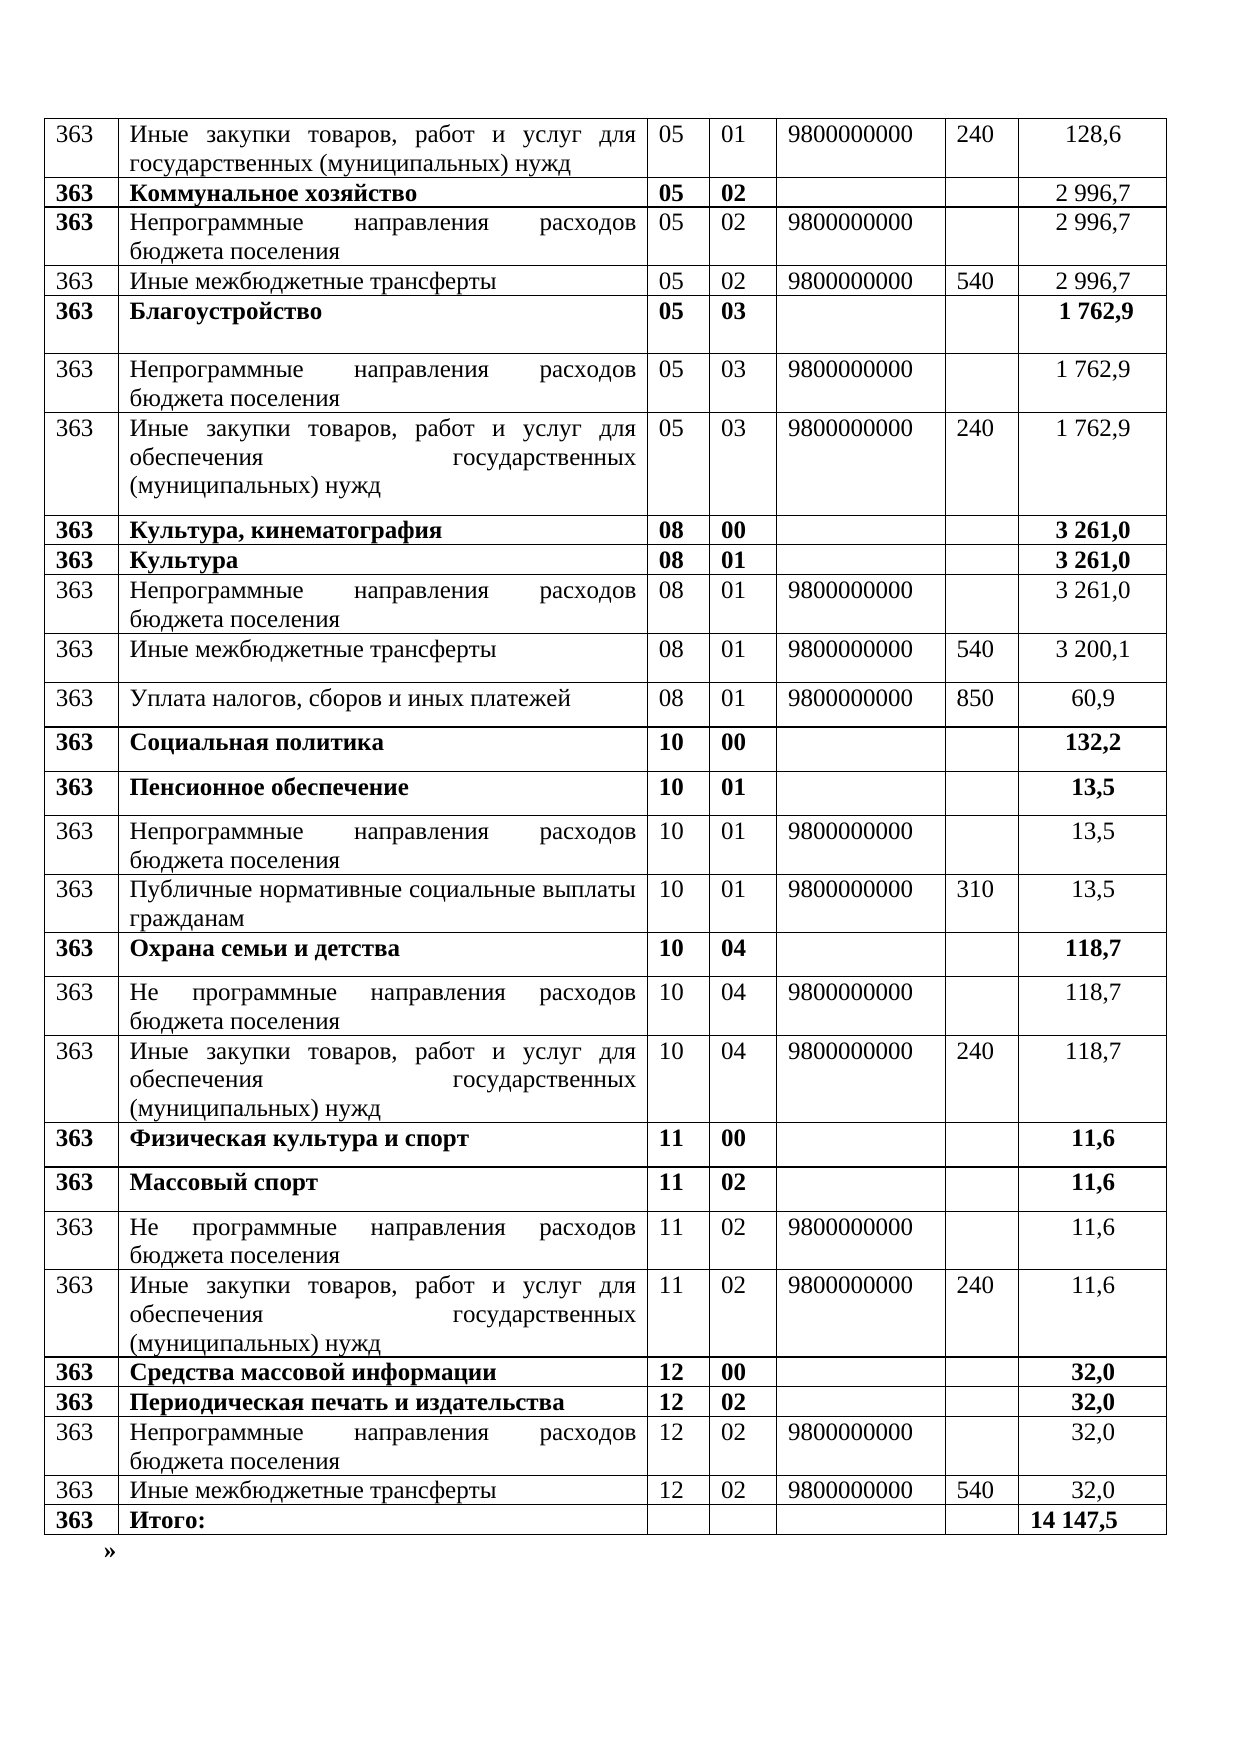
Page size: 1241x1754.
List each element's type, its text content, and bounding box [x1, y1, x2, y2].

table_cell 01 [710, 816, 776, 873]
table_cell 32,0 [1019, 1417, 1166, 1474]
table_cell 9800000000 [777, 208, 945, 265]
table_cell 118,7 [1019, 1036, 1166, 1122]
table_cell 363 [45, 977, 118, 1035]
table_cell Культура [119, 545, 647, 574]
table_cell [946, 1358, 1018, 1386]
table_cell 363 [45, 178, 118, 206]
table_cell 05 [648, 208, 709, 265]
table_cell Периодическая печать и издательства [119, 1387, 647, 1416]
table_cell 01 [710, 545, 776, 574]
table_cell [777, 1387, 945, 1416]
table_cell [777, 545, 945, 574]
table_cell 10 [648, 933, 709, 976]
table_cell 12 [648, 1358, 709, 1386]
table_cell 01 [710, 875, 776, 932]
table_cell 240 [946, 413, 1018, 514]
table_cell 02 [710, 1168, 776, 1211]
table_cell 128,6 [1019, 119, 1166, 177]
text » [103, 1535, 1152, 1564]
table_cell 03 [710, 296, 776, 353]
table_cell 363 [45, 545, 118, 574]
table_cell 1 762,9 [1019, 354, 1166, 412]
table_cell Непрограммные направления расходов бюджета поселения [119, 354, 647, 412]
table_cell 10 [648, 728, 709, 771]
table_cell 9800000000 [777, 354, 945, 412]
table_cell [119, 119, 647, 177]
table_cell [946, 208, 1018, 265]
table_cell Непрограммные направления расходов бюджета поселения [119, 575, 647, 633]
table_cell Социальная политика [119, 728, 647, 771]
table_cell Средства массовой информации [119, 1358, 647, 1386]
table_cell Непрограммные направления расходов бюджета поселения [119, 1417, 647, 1474]
table_cell 363 [45, 296, 118, 353]
table_cell [777, 1168, 945, 1211]
table_cell 08 [648, 516, 709, 544]
table_cell 363 [45, 683, 118, 726]
table_cell 04 [710, 933, 776, 976]
table_cell 363 [45, 119, 118, 177]
table_cell 00 [710, 1358, 776, 1386]
table_cell 363 [45, 728, 118, 771]
table_cell [946, 772, 1018, 815]
table_cell [946, 1505, 1018, 1534]
table_cell [946, 575, 1018, 633]
table_cell 10 [648, 772, 709, 815]
table_cell 240 [946, 1270, 1018, 1356]
table_cell [777, 1505, 945, 1534]
table_cell 05 [648, 354, 709, 412]
table_cell 9800000000 [777, 1036, 945, 1122]
table_cell 9800000000 [777, 977, 945, 1035]
table_cell 32,0 [1019, 1387, 1166, 1416]
table_cell 03 [710, 413, 776, 514]
table_cell 240 [946, 119, 1018, 177]
table_cell 10 [648, 875, 709, 932]
table_cell [946, 728, 1018, 771]
table_cell 00 [710, 516, 776, 544]
table_cell 363 [45, 1212, 118, 1269]
table_cell 02 [710, 1387, 776, 1416]
table_cell 540 [946, 1476, 1018, 1504]
table_cell [946, 296, 1018, 353]
table_cell Массовый спорт [119, 1168, 647, 1211]
table_cell [946, 1417, 1018, 1474]
table_cell 9800000000 [777, 1270, 945, 1356]
table_cell 32,0 [1019, 1358, 1166, 1386]
table_cell 02 [710, 1476, 776, 1504]
table_cell Иные закупки товаров, работ и услуг для обеспечения государственных (муниципальных) нужд [119, 413, 647, 514]
table_cell 11 [648, 1168, 709, 1211]
table_cell 3 261,0 [1019, 545, 1166, 574]
table_cell 11 [648, 1123, 709, 1166]
table_cell 13,5 [1019, 875, 1166, 932]
table_cell 363 [45, 772, 118, 815]
table_cell 01 [710, 634, 776, 682]
table_cell 60,9 [1019, 683, 1166, 726]
table_cell 11 [648, 1270, 709, 1356]
table_cell Коммунальное хозяйство [119, 178, 647, 206]
table_cell 02 [710, 178, 776, 206]
table_cell Охрана семьи и детства [119, 933, 647, 976]
table_cell 03 [710, 354, 776, 412]
table_cell Не программные направления расходов бюджета поселения [119, 1212, 647, 1269]
table_cell 3 261,0 [1019, 516, 1166, 544]
table_cell 04 [710, 977, 776, 1035]
table_cell 05 [648, 178, 709, 206]
table_cell 10 [648, 977, 709, 1035]
table_cell [946, 1123, 1018, 1166]
table_cell [946, 933, 1018, 976]
table_cell 363 [45, 1417, 118, 1474]
table_cell [946, 1212, 1018, 1269]
table_cell [777, 1358, 945, 1386]
table_cell [946, 816, 1018, 873]
table_cell 363 [45, 1270, 118, 1356]
table_cell 12 [648, 1417, 709, 1474]
table_cell 00 [710, 1123, 776, 1166]
table_cell 2 996,7 [1019, 178, 1166, 206]
table_cell 363 [45, 1387, 118, 1416]
table_cell 363 [45, 208, 118, 265]
table_cell 363 [45, 354, 118, 412]
table_cell Не программные направления расходов бюджета поселения [119, 977, 647, 1035]
table_cell 9800000000 [777, 875, 945, 932]
table_cell [648, 1505, 709, 1534]
table_cell 08 [648, 575, 709, 633]
table_cell 9800000000 [777, 683, 945, 726]
table_cell 9800000000 [777, 575, 945, 633]
table_cell Пенсионное обеспечение [119, 772, 647, 815]
table_cell 363 [45, 1358, 118, 1386]
table_cell 12 [648, 1387, 709, 1416]
table_cell 02 [710, 1270, 776, 1356]
table_cell 363 [45, 816, 118, 873]
table_cell 10 [648, 816, 709, 873]
table_cell 1 762,9 [1019, 413, 1166, 514]
table_cell 118,7 [1019, 933, 1166, 976]
table_cell 08 [648, 683, 709, 726]
table_cell [777, 1123, 945, 1166]
table_cell 850 [946, 683, 1018, 726]
table_cell 02 [710, 1417, 776, 1474]
table_cell 310 [946, 875, 1018, 932]
table_cell Иные закупки товаров, работ и услуг для обеспечения государственных (муниципальных) нужд [119, 1036, 647, 1122]
table_cell [777, 516, 945, 544]
table_cell Иные закупки товаров, работ и услуг для обеспечения государственных (муниципальных) нужд [119, 1270, 647, 1356]
table_cell Публичные нормативные социальные выплаты гражданам [119, 875, 647, 932]
table_cell 9800000000 [777, 266, 945, 295]
table_cell Иные межбюджетные трансферты [119, 634, 647, 682]
table_cell 01 [710, 119, 776, 177]
table_cell 32,0 [1019, 1476, 1166, 1504]
table_cell [777, 933, 945, 976]
table_cell [946, 354, 1018, 412]
table_cell 363 [45, 1036, 118, 1122]
table_cell 2 996,7 [1019, 208, 1166, 265]
table_cell Иные межбюджетные трансферты [119, 1476, 647, 1504]
table_cell [777, 728, 945, 771]
table_cell [710, 1505, 776, 1534]
table_cell 13,5 [1019, 772, 1166, 815]
table_cell 132,2 [1019, 728, 1166, 771]
table_cell 11,6 [1019, 1212, 1166, 1269]
table_cell 363 [45, 933, 118, 976]
table_cell 11,6 [1019, 1270, 1166, 1356]
table_cell 9800000000 [777, 1212, 945, 1269]
table_cell 9800000000 [777, 119, 945, 177]
table_cell 02 [710, 1212, 776, 1269]
table_cell 11,6 [1019, 1123, 1166, 1166]
table_cell 08 [648, 634, 709, 682]
table_cell 118,7 [1019, 977, 1166, 1035]
table_cell [946, 545, 1018, 574]
table_cell 9800000000 [777, 816, 945, 873]
table_cell 14 147,5 [1019, 1505, 1166, 1534]
table_cell Благоустройство [119, 296, 647, 353]
table_cell 363 [45, 266, 118, 295]
table_cell [777, 772, 945, 815]
table_cell 363 [45, 1168, 118, 1211]
table_cell [777, 296, 945, 353]
table_cell [946, 977, 1018, 1035]
table_cell 540 [946, 266, 1018, 295]
table_cell 9800000000 [777, 634, 945, 682]
table_cell 9800000000 [777, 1417, 945, 1474]
table_cell 02 [710, 208, 776, 265]
table_cell 363 [45, 875, 118, 932]
table_cell Иные межбюджетные трансферты [119, 266, 647, 295]
table_cell 363 [45, 516, 118, 544]
table_cell 12 [648, 1476, 709, 1504]
table_cell 363 [45, 634, 118, 682]
table_cell 3 261,0 [1019, 575, 1166, 633]
table_cell 04 [710, 1036, 776, 1122]
table_cell 05 [648, 119, 709, 177]
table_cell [119, 208, 647, 265]
table_cell 2 996,7 [1019, 266, 1166, 295]
table_cell Физическая культура и спорт [119, 1123, 647, 1166]
table_cell 3 200,1 [1019, 634, 1166, 682]
table_cell 11 [648, 1212, 709, 1269]
table_cell Итого: [119, 1505, 647, 1534]
table_cell 05 [648, 266, 709, 295]
table_cell Уплата налогов, сборов и иных платежей [119, 683, 647, 726]
table_cell 01 [710, 772, 776, 815]
table_cell [946, 516, 1018, 544]
table_cell 01 [710, 683, 776, 726]
table_cell 240 [946, 1036, 1018, 1122]
table_cell 05 [648, 413, 709, 514]
table_cell 01 [710, 575, 776, 633]
table_cell [946, 178, 1018, 206]
table_cell 1 762,9 [1019, 296, 1166, 353]
table_cell Непрограммные направления расходов бюджета поселения [119, 816, 647, 873]
table_cell 363 [45, 1123, 118, 1166]
table_cell 10 [648, 1036, 709, 1122]
table_cell 363 [45, 1505, 118, 1534]
table_cell 9800000000 [777, 1476, 945, 1504]
table_cell [777, 178, 945, 206]
table_cell 363 [45, 413, 118, 514]
table_cell [946, 1168, 1018, 1211]
table_cell 9800000000 [777, 413, 945, 514]
table_cell 05 [648, 296, 709, 353]
table_cell Культура, кинематография [119, 516, 647, 544]
table_cell 363 [45, 1476, 118, 1504]
table_cell 363 [45, 575, 118, 633]
table_cell 11,6 [1019, 1168, 1166, 1211]
table_cell [946, 1387, 1018, 1416]
table_cell 08 [648, 545, 709, 574]
table_cell 13,5 [1019, 816, 1166, 873]
table_cell 00 [710, 728, 776, 771]
table_cell 02 [710, 266, 776, 295]
table_cell 540 [946, 634, 1018, 682]
